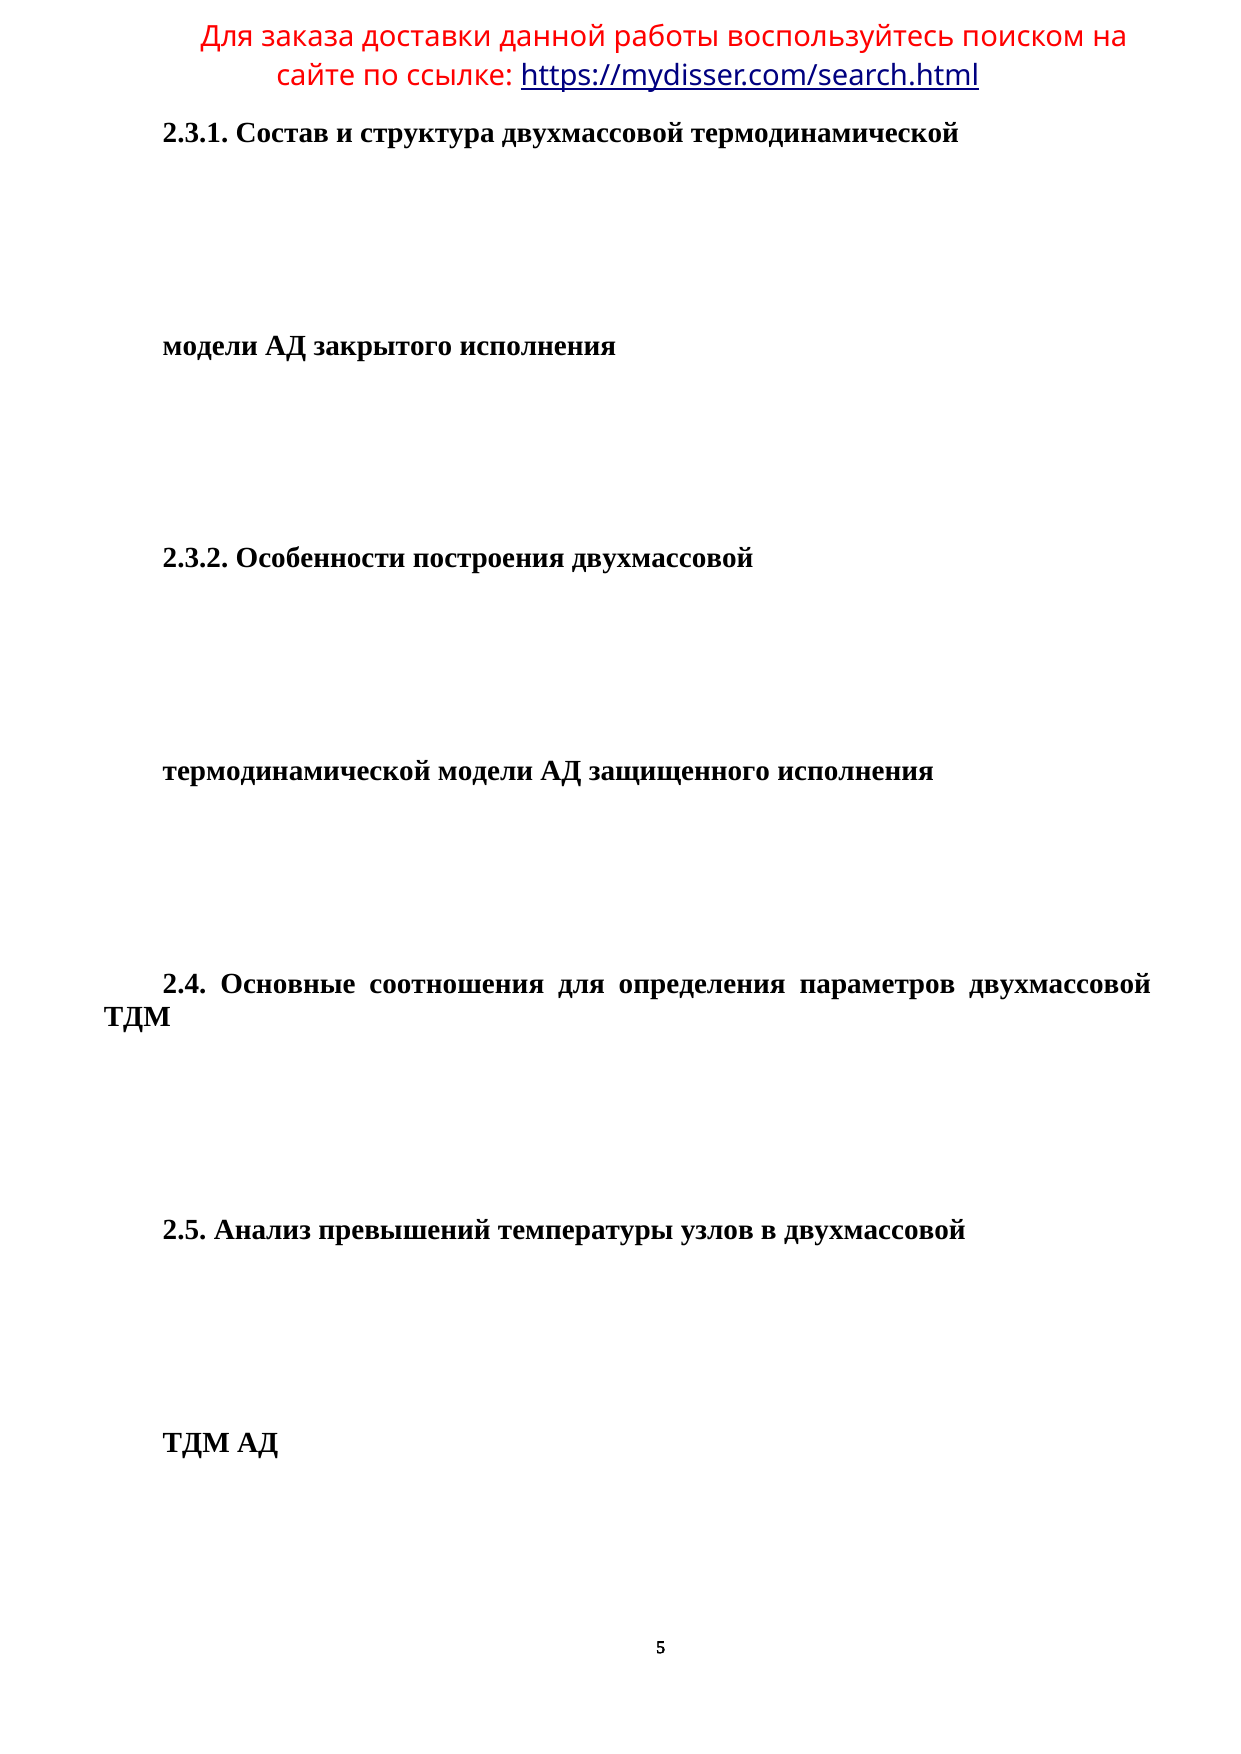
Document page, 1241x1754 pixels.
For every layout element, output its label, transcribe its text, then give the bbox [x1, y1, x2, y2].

text 2.3.1. Состав и структура двухмассовой термодинамической [103, 115, 1152, 148]
text модели АД закрытого исполнения [103, 328, 1152, 361]
text ТДМ АД [103, 1425, 1152, 1458]
text 2.5. Анализ превышений температуры узлов в двухмассовой [103, 1212, 1152, 1246]
text термодинамической модели АД защищенного исполнения [103, 753, 1152, 787]
text 2.4. Основные соотношения для определения параметров двухмассовой ТДМ [103, 966, 1152, 1033]
text 2.3.2. Особенности построения двухмассовой [103, 540, 1152, 574]
